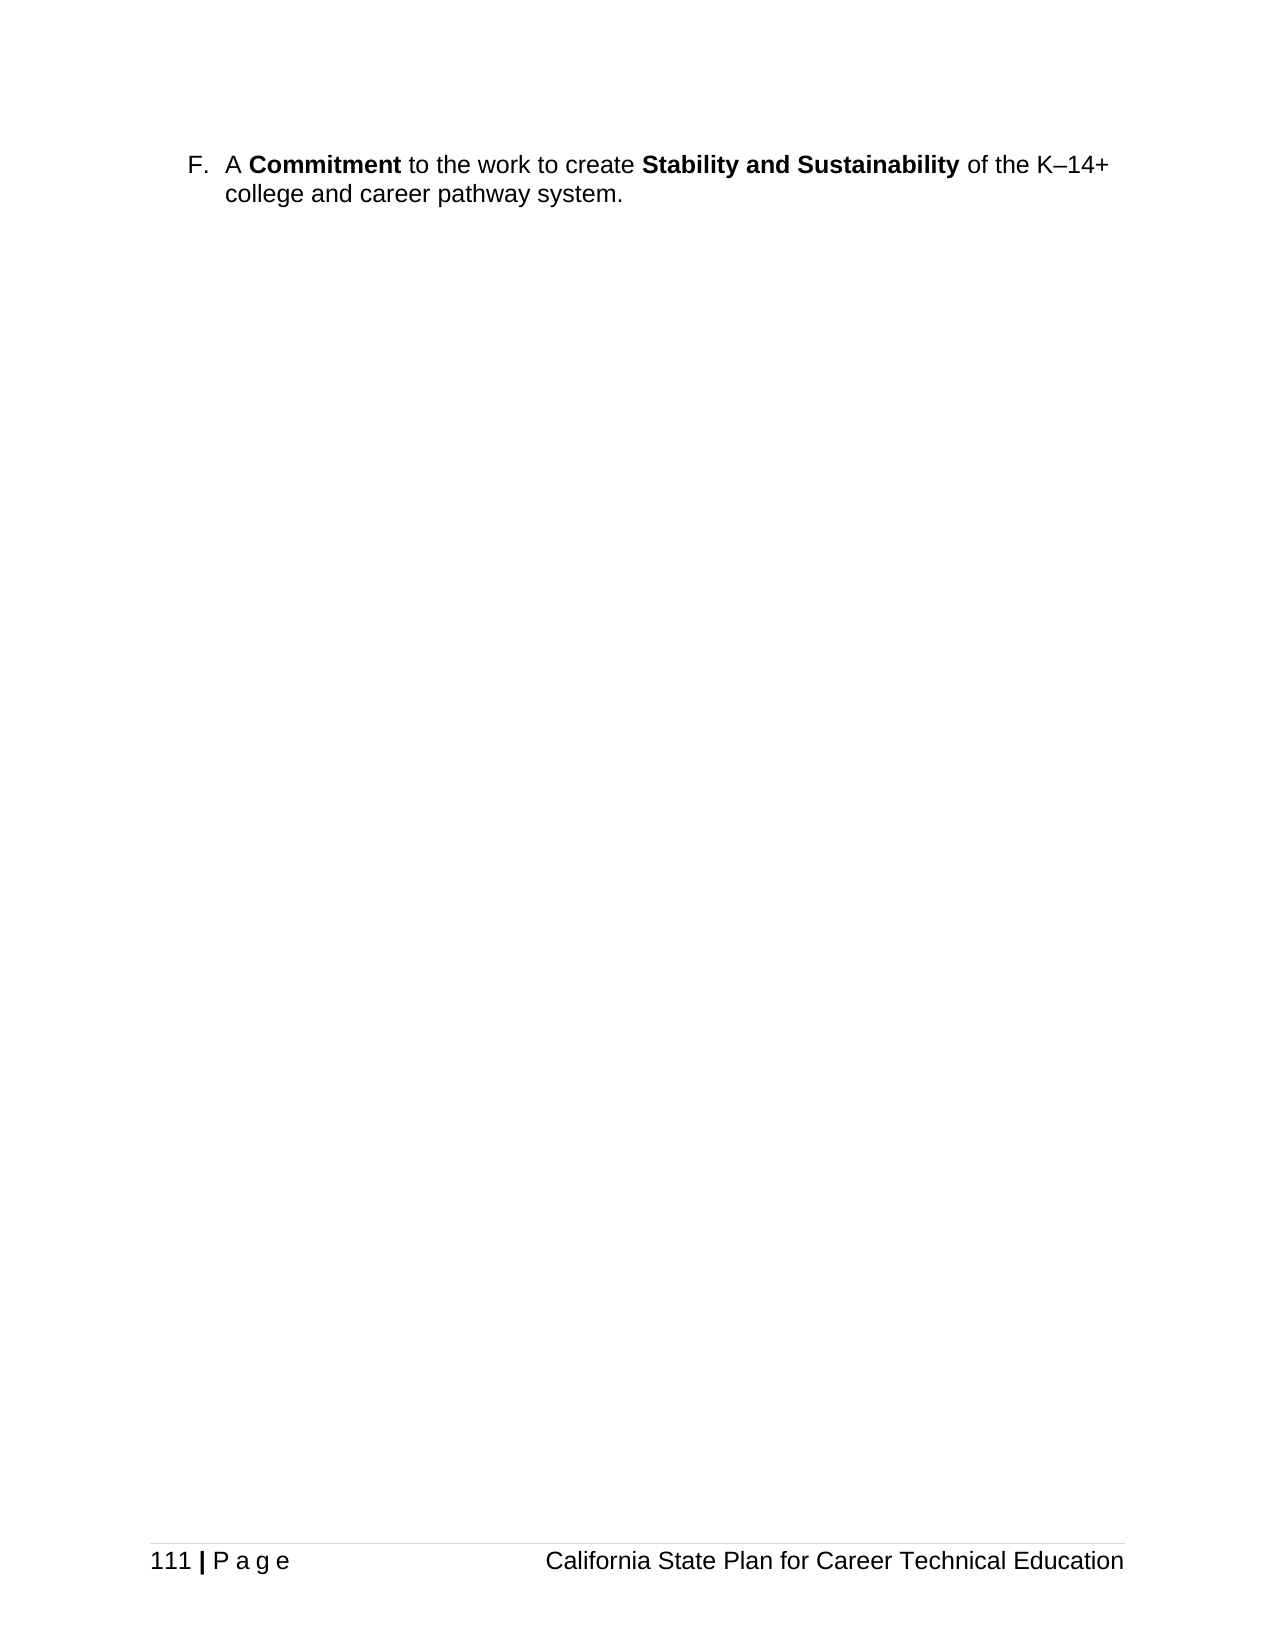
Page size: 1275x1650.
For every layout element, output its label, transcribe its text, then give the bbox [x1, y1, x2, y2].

list A Commitment to the work to create Stability and Sustainability of the K–14+ college and career pathway system. [187, 150, 1125, 207]
